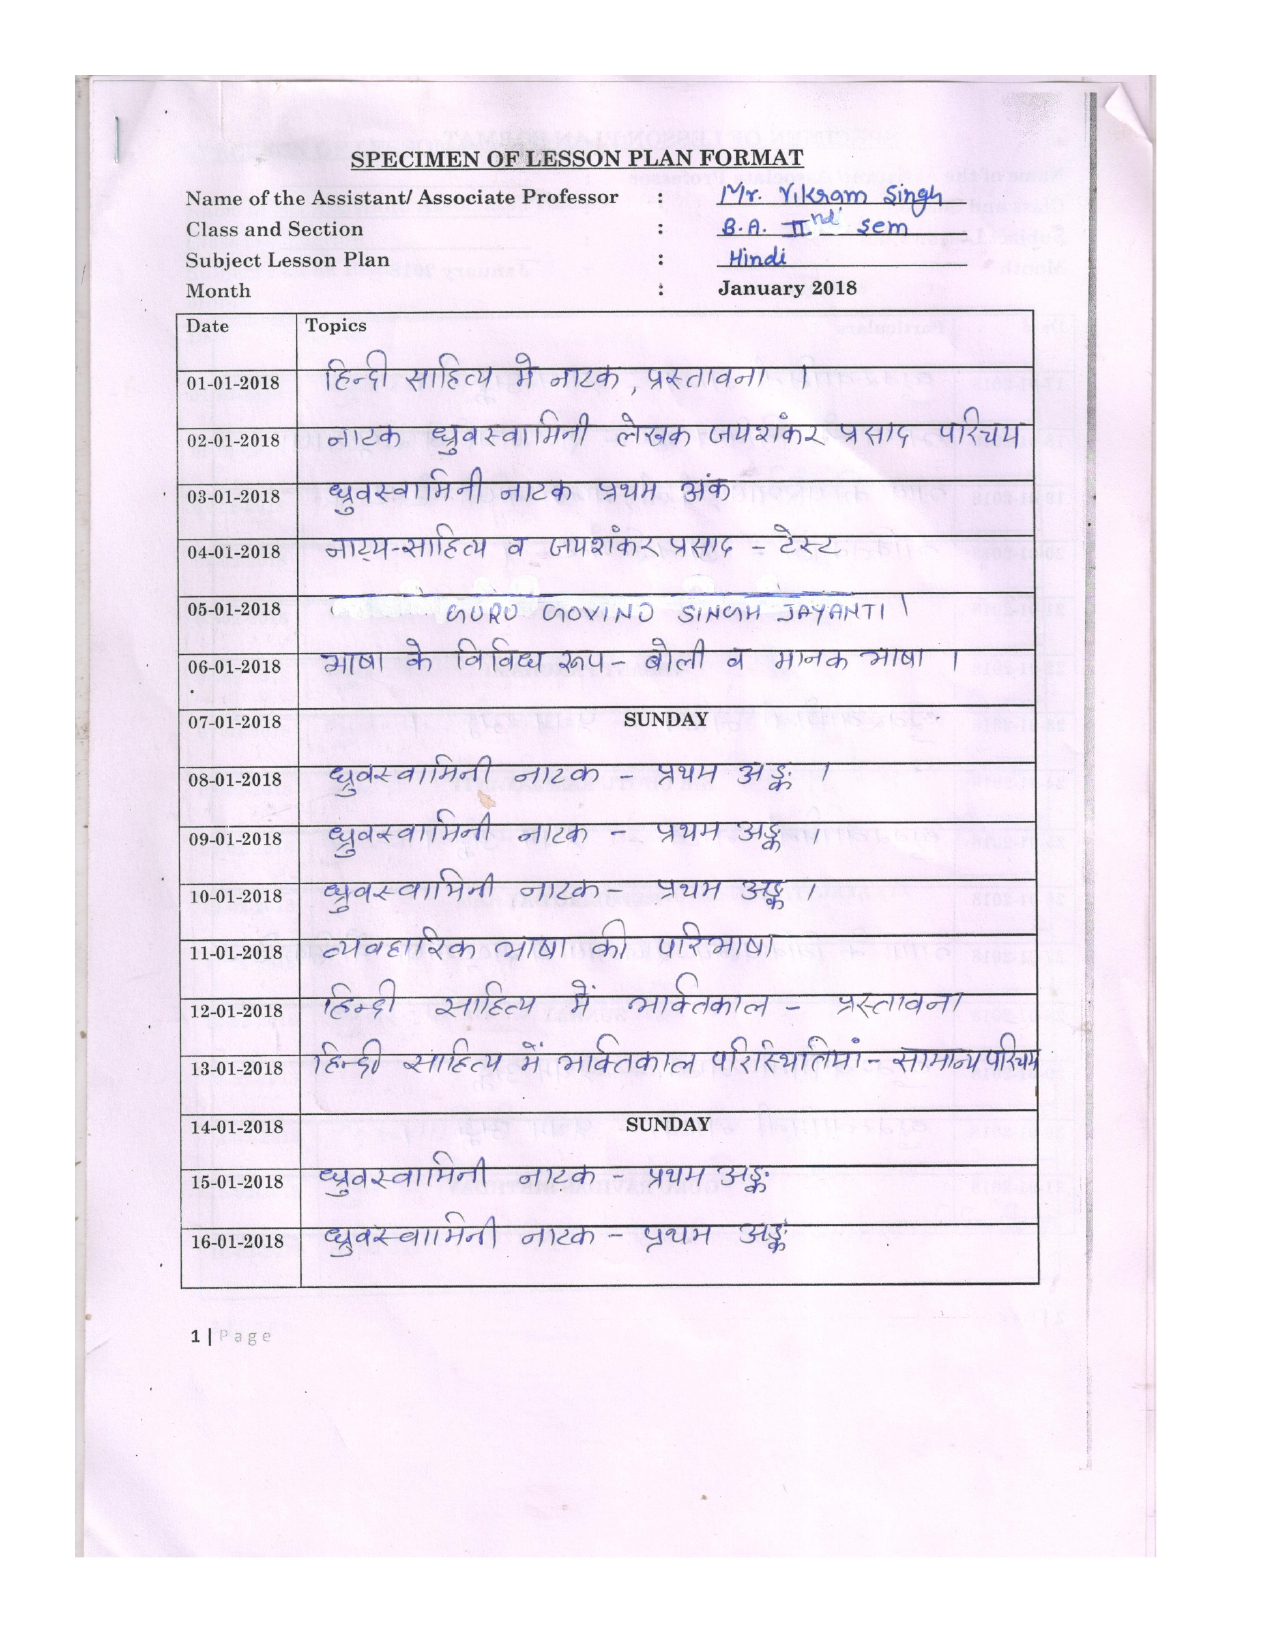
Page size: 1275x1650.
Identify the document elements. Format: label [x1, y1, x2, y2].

picture [75, 75, 1157, 1575]
